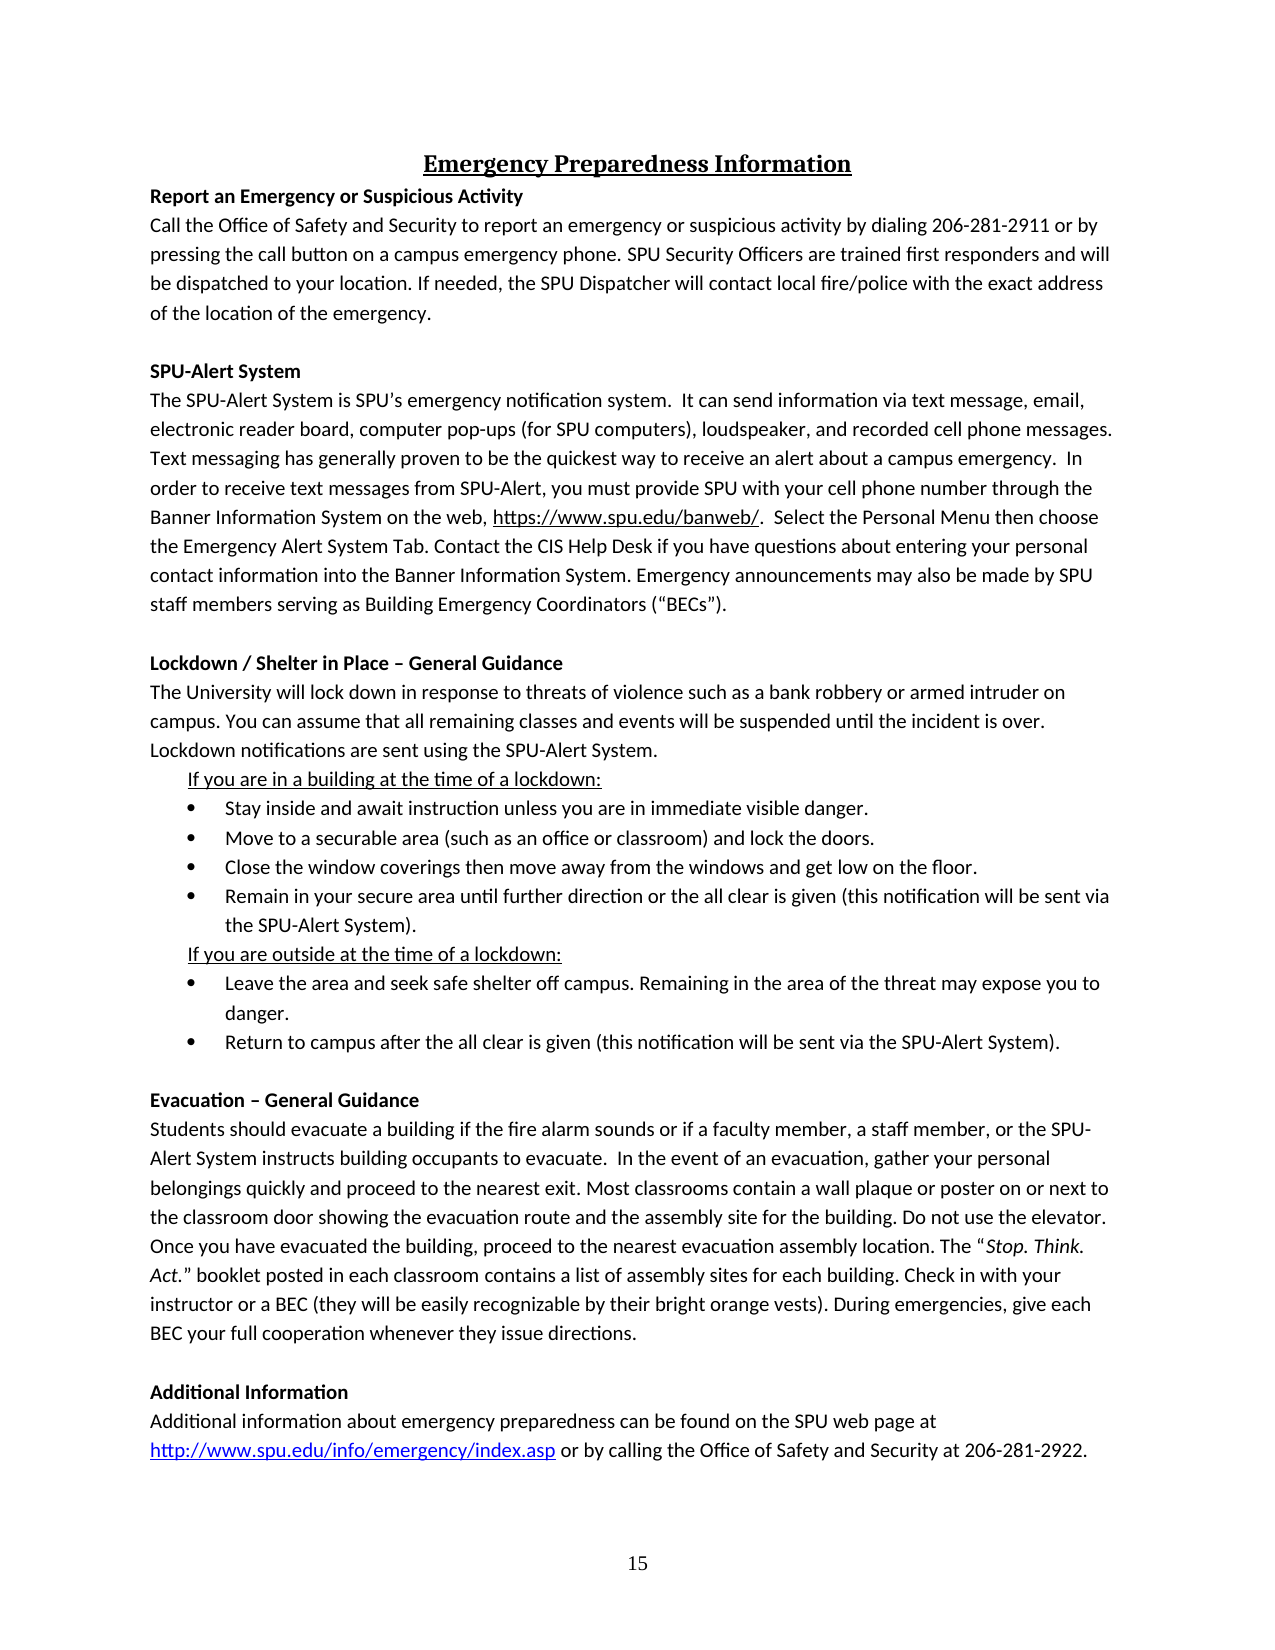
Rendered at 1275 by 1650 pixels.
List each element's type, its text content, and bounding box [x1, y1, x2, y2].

text Report an Emergency or Suspicious Activity [150, 183, 1125, 208]
text If you are outside at the time of a lockdown: [150, 941, 1125, 967]
text Lockdown / Shelter in Place – General Guidance [150, 650, 1125, 675]
text Emergency Preparedness Information [150, 150, 1125, 179]
list Close the window coverings then move away from the windows and get low on the floor. [187, 854, 1125, 879]
list Return to campus after the all clear is given (this notification will be sent via the SPU-Alert System). [187, 1029, 1125, 1054]
text The SPU-Alert System is SPU’s emergency notification system. It can send information via text message, email, electronic reader board, computer pop-ups (for SPU computers), loudspeaker, and recorded cell phone messages. Text messaging has generally proven to be the quickest way to receive an alert about a campus emergency. In order to receive text messages from SPU-Alert, you must provide SPU with your cell phone number through the Banner Information System on the web, https://www.spu.edu/banweb/. Select the Personal Menu then choose the Emergency Alert System Tab. Contact the CIS Help Desk if you have questions about entering your personal contact information into the Banner Information System. Emergency announcements may also be made by SPU staff members serving as Building Emergency Coordinators (“BECs”). [150, 387, 1125, 617]
text Additional Information [150, 1379, 1125, 1404]
text If you are in a building at the time of a lockdown: [150, 766, 1125, 792]
text Students should evacuate a building if the fire alarm sounds or if a faculty member, a staff member, or the SPU-Alert System instructs building occupants to evacuate. In the event of an evacuation, gather your personal belongings quickly and proceed to the nearest exit. Most classrooms contain a wall plaque or poster on or next to the classroom door showing the evacuation route and the assembly site for the building. Do not use the elevator. [150, 1116, 1125, 1229]
text Once you have evacuated the building, proceed to the nearest evacuation assembly location. The “Stop. Think. Act.” booklet posted in each classroom contains a list of assembly sites for each building. Check in with your instructor or a BEC (they will be easily recognizable by their bright orange vests). During emergencies, give each BEC your full cooperation whenever they issue directions. [150, 1233, 1125, 1346]
text Evacuation – General Guidance [150, 1087, 1125, 1113]
text The University will lock down in response to threats of violence such as a bank robbery or armed intruder on campus. You can assume that all remaining classes and events will be suspended until the incident is over. Lockdown notifications are sent using the SPU-Alert System. [150, 679, 1125, 763]
text SPU-Alert System [150, 358, 1125, 383]
text Call the Office of Safety and Security to report an emergency or suspicious activity by dialing 206-281-2911 or by pressing the call button on a campus emergency phone. SPU Security Officers are trained first responders and will be dispatched to your location. If needed, the SPU Dispatcher will contact local fire/police with the exact address of the location of the emergency. [150, 212, 1125, 325]
list Stay inside and await instruction unless you are in immediate visible danger. [187, 796, 1125, 821]
list Move to a securable area (such as an office or classroom) and lock the doors. [187, 825, 1125, 850]
list Remain in your secure area until further direction or the all clear is given (this notification will be sent via the SPU-Alert System). [187, 883, 1125, 938]
list Leave the area and seek safe shelter off campus. Remaining in the area of the threat may expose you to danger. [187, 971, 1125, 1025]
text Additional information about emergency preparedness can be found on the SPU web page at http://www.spu.edu/info/emergency/index.asp or by calling the Office of Safety and Security at 206-281-2922. [150, 1408, 1125, 1463]
